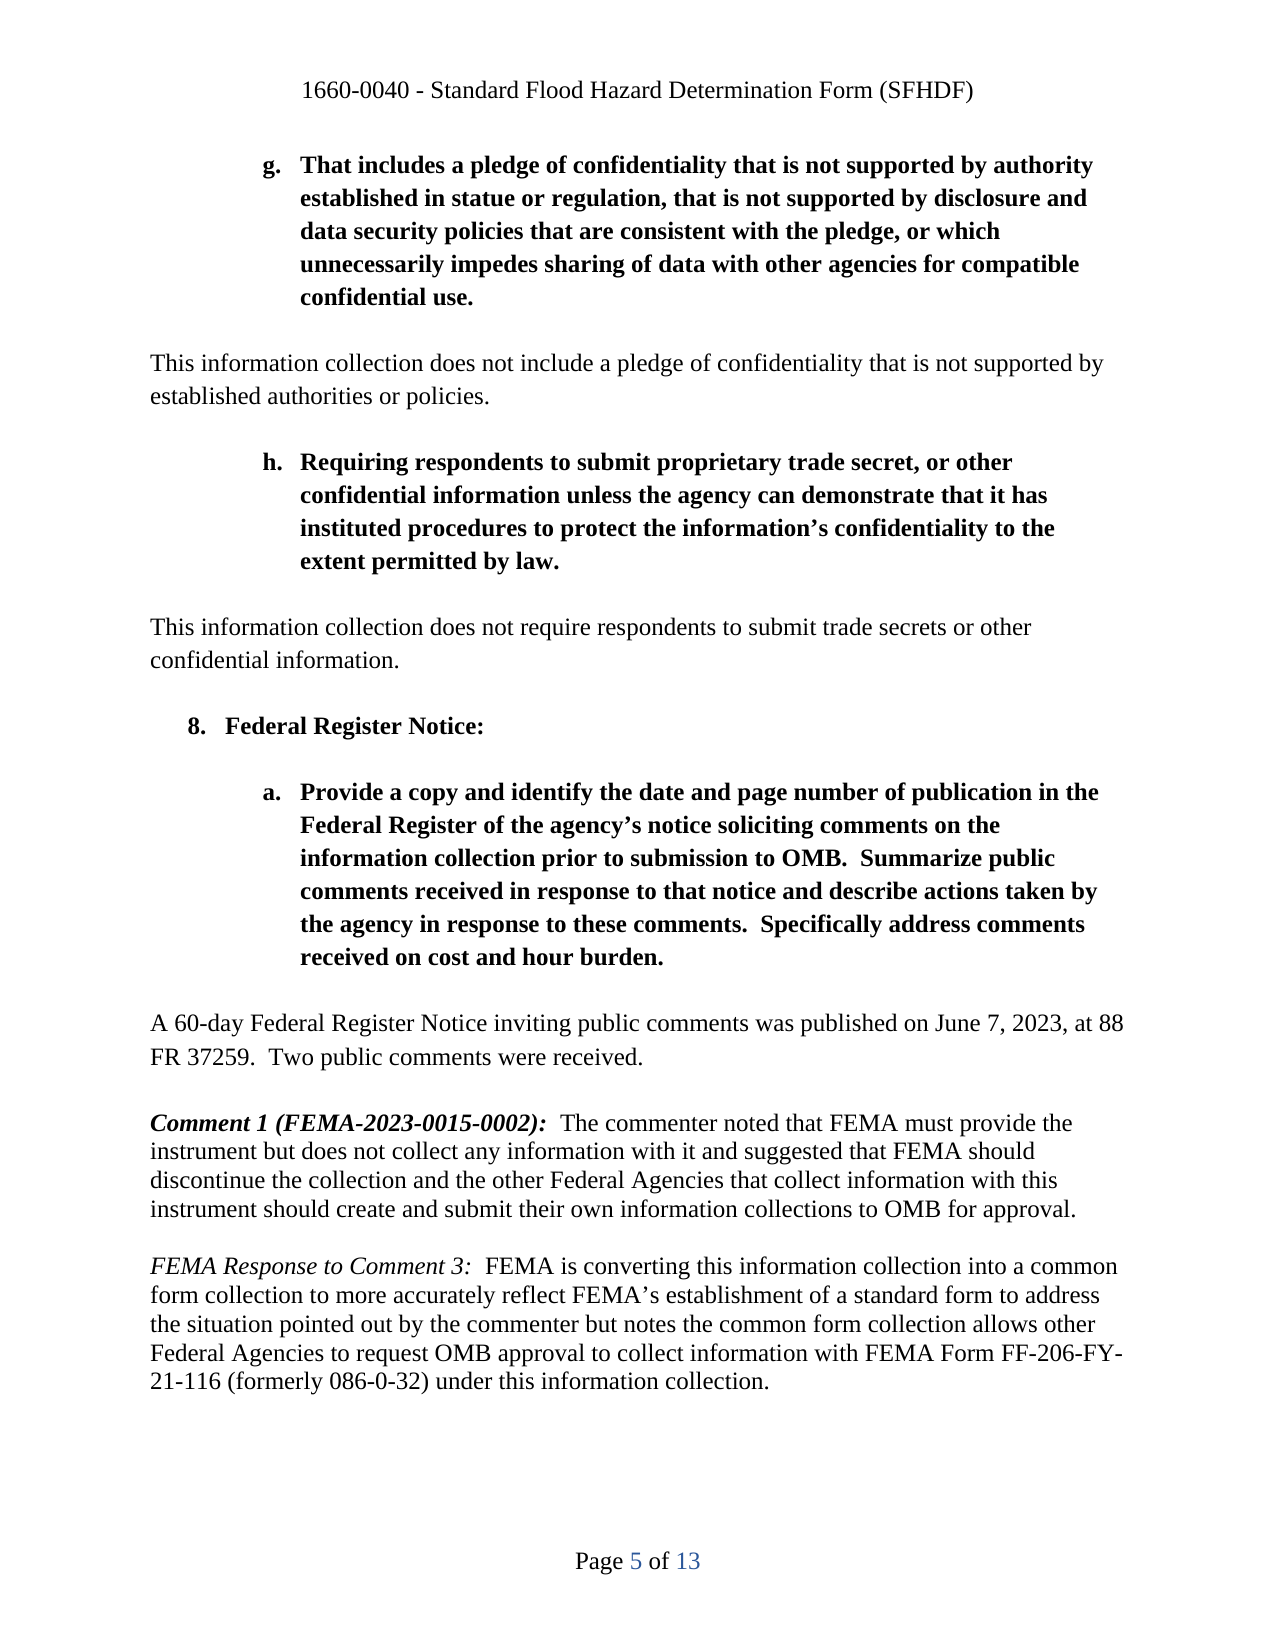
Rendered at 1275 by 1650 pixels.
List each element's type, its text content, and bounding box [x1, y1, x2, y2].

list Requiring respondents to submit proprietary trade secret, or other confidential information unless the agency can demonstrate that it has instituted procedures to protect the information’s confidentiality to the extent permitted by law. [262, 447, 1125, 575]
text Comment 1 (FEMA-2023-0015-0002): The commenter noted that FEMA must provide the instrument but does not collect any information with it and suggested that FEMA should discontinue the collection and the other Federal Agencies that collect information with this instrument should create and submit their own information collections to OMB for approval. [150, 1108, 1125, 1223]
list Federal Register Notice: [187, 711, 1125, 740]
text FEMA Response to Comment 3: FEMA is converting this information collection into a common form collection to more accurately reflect FEMA’s establishment of a standard form to address the situation pointed out by the commenter but notes the common form collection allows other Federal Agencies to request OMB approval to collect information with FEMA Form FF-206-FY-21-116 (formerly 086-0-32) under this information collection. [150, 1251, 1125, 1395]
text A 60-day Federal Register Notice inviting public comments was published on June 7, 2023, at 88 FR 37259. Two public comments were received. [150, 1008, 1125, 1070]
text This information collection does not require respondents to submit trade secrets or other confidential information. [150, 612, 1125, 674]
list That includes a pledge of confidentiality that is not supported by authority established in statue or regulation, that is not supported by disclosure and data security policies that are consistent with the pledge, or which unnecessarily impedes sharing of data with other agencies for compatible confidential use. [262, 150, 1125, 311]
list Provide a copy and identify the date and page number of publication in the Federal Register of the agency’s notice soliciting comments on the information collection prior to submission to OMB. Summarize public comments received in response to that notice and describe actions taken by the agency in response to these comments. Specifically address comments received on cost and hour burden. [262, 777, 1125, 971]
text This information collection does not include a pledge of confidentiality that is not supported by established authorities or policies. [150, 348, 1125, 410]
